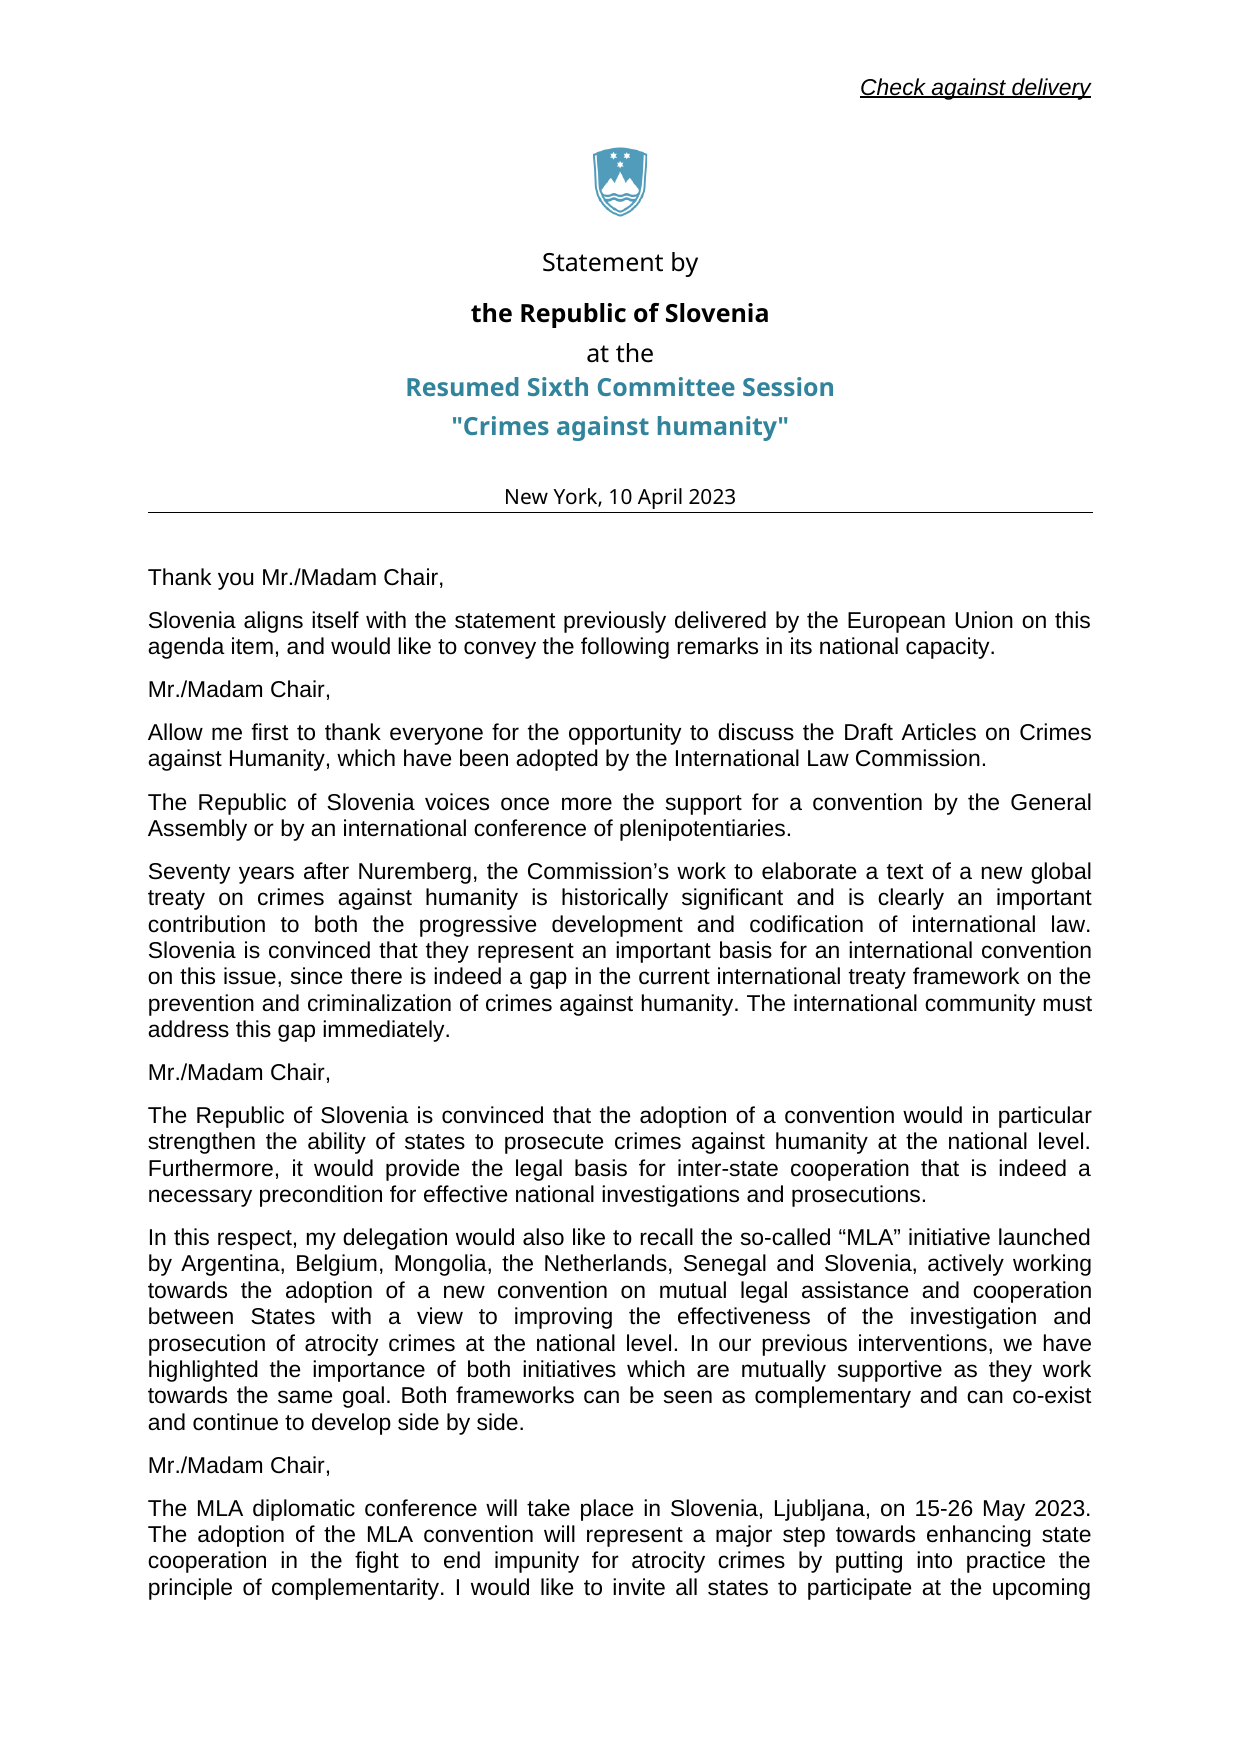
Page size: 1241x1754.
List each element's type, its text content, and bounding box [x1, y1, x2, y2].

text The Republic of Slovenia is convinced that the adoption of a convention would in particular strengthen the ability of states to prosecute crimes against humanity at the national level. Furthermore, it would provide the legal basis for inter-state cooperation that is indeed a necessary precondition for effective national investigations and prosecutions. [148, 1102, 1093, 1207]
text Allow me first to thank everyone for the opportunity to discuss the Draft Articles on Crimes against Humanity, which have been adopted by the International Law Commission. [148, 719, 1093, 772]
text Thank you Mr./Madam Chair, [148, 564, 1093, 590]
text Resumed Sixth Committee Session [148, 369, 1093, 403]
text Slovenia aligns itself with the statement previously delivered by the European Union on this agenda item, and would like to convey the following remarks in its national capacity. [148, 607, 1093, 659]
text New York, 10 April 2023 [148, 482, 1093, 512]
picture [592, 147, 648, 217]
text Seventy years after Nuremberg, the Commission’s work to elaborate a text of a new global treaty on crimes against humanity is historically significant and is clearly an important contribution to both the progressive development and codification of international law. Slovenia is convinced that they represent an important basis for an international convention on this issue, since there is indeed a gap in the current international treaty framework on the prevention and criminalization of crimes against humanity. The international community must address this gap immediately. [148, 858, 1093, 1042]
text at the [148, 335, 1093, 369]
text "Crimes against humanity" [148, 408, 1093, 443]
text Mr./Madam Chair, [148, 1059, 1093, 1085]
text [148, 1494, 1093, 1600]
text Statement by [148, 245, 1093, 279]
text Mr./Madam Chair, [148, 1452, 1093, 1478]
text In this respect, my delegation would also like to recall the so-called “MLA” initiative launched by Argentina, Belgium, Mongolia, the Netherlands, Senegal and Slovenia, actively working towards the adoption of a new convention on mutual legal assistance and cooperation between States with a view to improving the effectiveness of the investigation and prosecution of atrocity crimes at the national level. In our previous interventions, we have highlighted the importance of both initiatives which are mutually supportive as they work towards the same goal. Both frameworks can be seen as complementary and can co-exist and continue to develop side by side. [148, 1224, 1093, 1435]
text the Republic of Slovenia [148, 296, 1093, 330]
text The Republic of Slovenia voices once more the support for a convention by the General Assembly or by an international conference of plenipotentiaries. [148, 788, 1093, 841]
text Mr./Madam Chair, [148, 676, 1093, 702]
